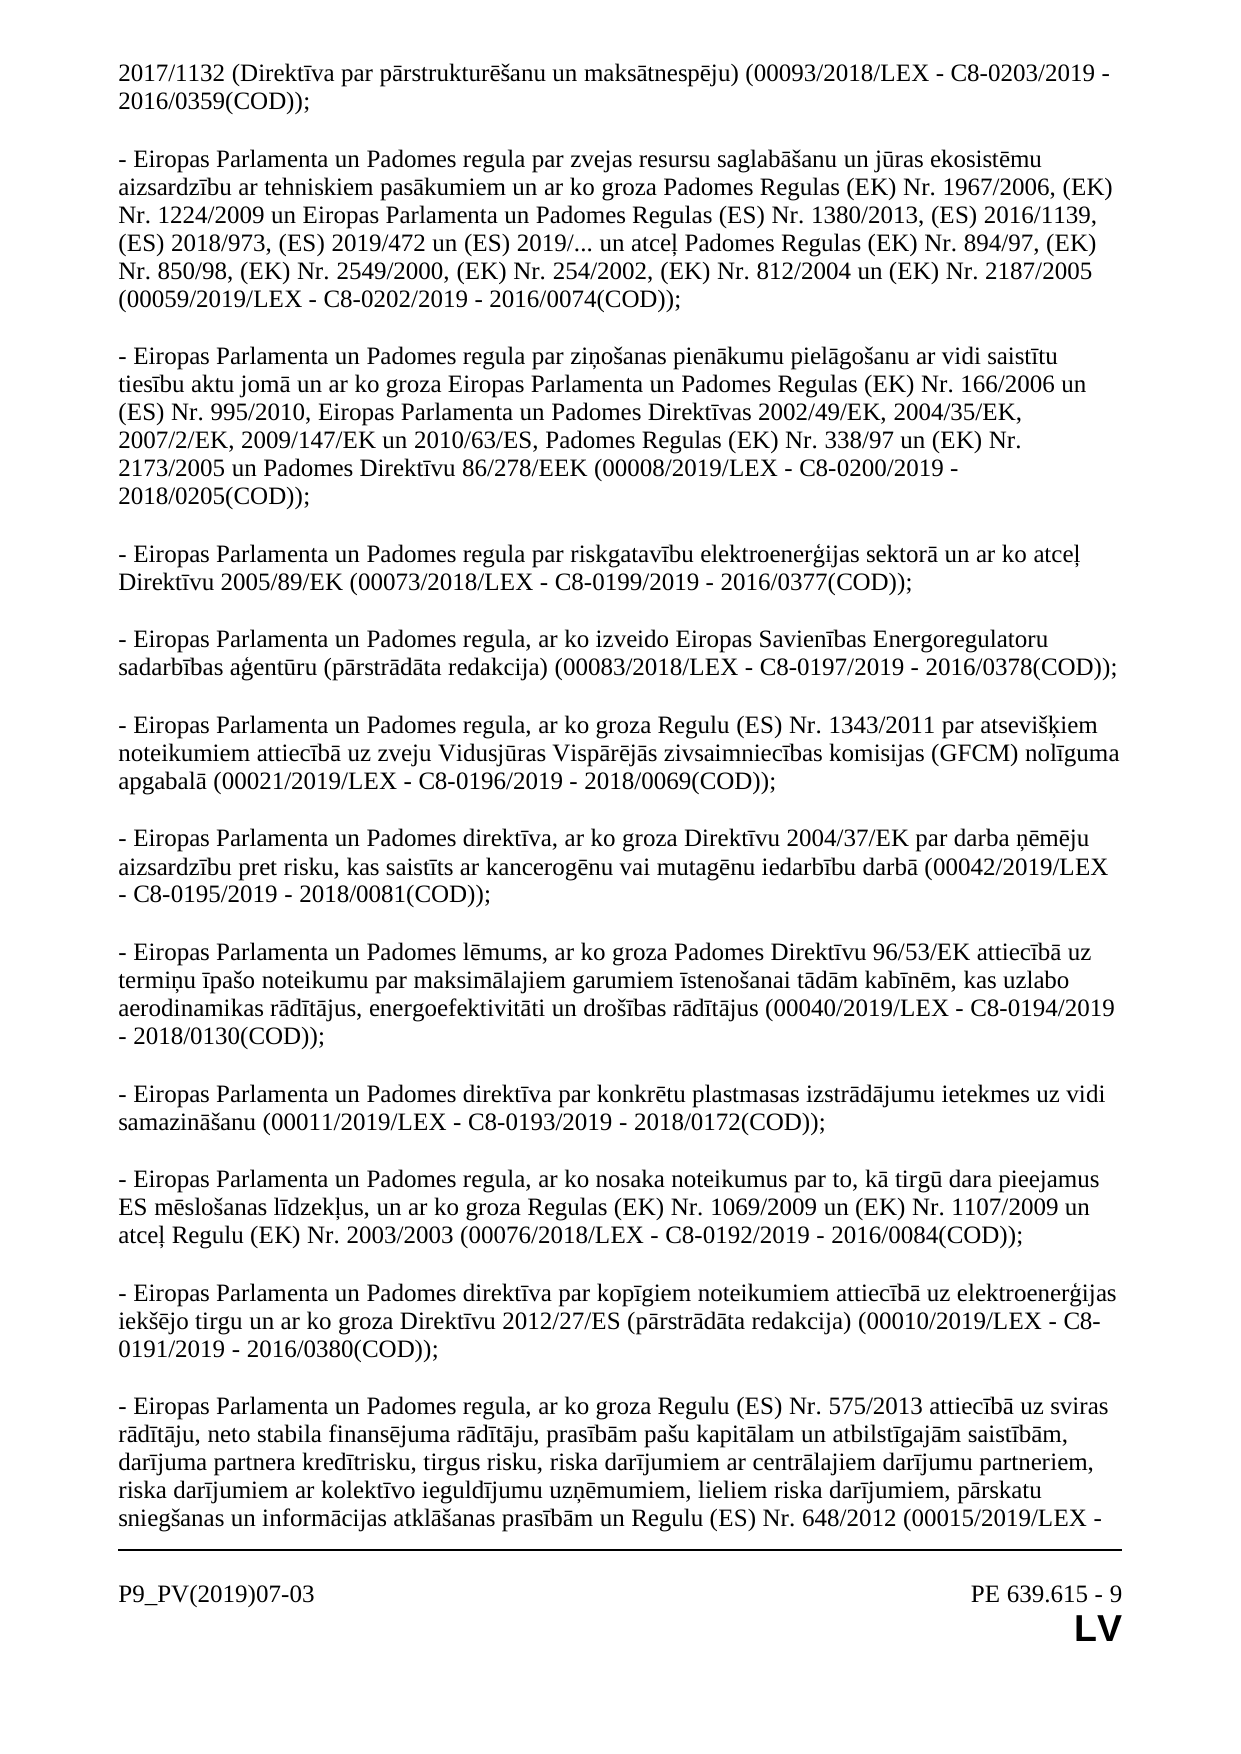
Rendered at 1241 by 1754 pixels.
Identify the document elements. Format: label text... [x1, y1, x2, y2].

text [118, 1392, 1122, 1532]
text - Eiropas Parlamenta un Padomes regula, ar ko izveido Eiropas Savienības Energoregulatoru sadarbības aģentūru (pārstrādāta redakcija) (00083/2018/LEX - C8-0197/2019 - 2016/0378(COD)); [118, 625, 1122, 681]
text - Eiropas Parlamenta un Padomes regula, ar ko nosaka noteikumus par to, kā tirgū dara pieejamus ES mēslošanas līdzekļus, un ar ko groza Regulas (EK) Nr. 1069/2009 un (EK) Nr. 1107/2009 un atceļ Regulu (EK) Nr. 2003/2003 (00076/2018/LEX - C8-0192/2019 - 2016/0084(COD)); [118, 1165, 1122, 1249]
text - Eiropas Parlamenta un Padomes direktīva par kopīgiem noteikumiem attiecībā uz elektroenerģijas iekšējo tirgu un ar ko groza Direktīvu 2012/27/ES (pārstrādāta redakcija) (00010/2019/LEX - C8-0191/2019 - 2016/0380(COD)); [118, 1278, 1122, 1363]
text - Eiropas Parlamenta un Padomes regula, ar ko groza Regulu (ES) Nr. 1343/2011 par atsevišķiem noteikumiem attiecībā uz zveju Vidusjūras Vispārējās zivsaimniecības komisijas (GFCM) nolīguma apgabalā (00021/2019/LEX - C8-0196/2019 - 2018/0069(COD)); [118, 711, 1122, 795]
text - Eiropas Parlamenta un Padomes regula par riskgatavību elektroenerģijas sektorā un ar ko atceļ Direktīvu 2005/89/EK (00073/2018/LEX - C8-0199/2019 - 2016/0377(COD)); [118, 540, 1122, 596]
text - Eiropas Parlamenta un Padomes regula par zvejas resursu saglabāšanu un jūras ekosistēmu aizsardzību ar tehniskiem pasākumiem un ar ko groza Padomes Regulas (EK) Nr. 1967/2006, (EK) Nr. 1224/2009 un Eiropas Parlamenta un Padomes Regulas (ES) Nr. 1380/2013, (ES) 2016/1139, (ES) 2018/973, (ES) 2019/472 un (ES) 2019/... un atceļ Padomes Regulas (EK) Nr. 894/97, (EK) Nr. 850/98, (EK) Nr. 2549/2000, (EK) Nr. 254/2002, (EK) Nr. 812/2004 un (EK) Nr. 2187/2005 (00059/2019/LEX - C8-0202/2019 - 2016/0074(COD)); [118, 144, 1122, 313]
text - Eiropas Parlamenta un Padomes direktīva par konkrētu plastmasas izstrādājumu ietekmes uz vidi samazināšanu (00011/2019/LEX - C8-0193/2019 - 2018/0172(COD)); [118, 1079, 1122, 1136]
text - Eiropas Parlamenta un Padomes regula par ziņošanas pienākumu pielāgošanu ar vidi saistītu tiesību aktu jomā un ar ko groza Eiropas Parlamenta un Padomes Regulas (EK) Nr. 166/2006 un (ES) Nr. 995/2010, Eiropas Parlamenta un Padomes Direktīvas 2002/49/EK, 2004/35/EK, 2007/2/EK, 2009/147/EK un 2010/63/ES, Padomes Regulas (EK) Nr. 338/97 un (EK) Nr. 2173/2005 un Padomes Direktīvu 86/278/EEK (00008/2019/LEX - C8-0200/2019 - 2018/0205(COD)); [118, 342, 1122, 510]
text - Eiropas Parlamenta un Padomes lēmums, ar ko groza Padomes Direktīvu 96/53/EK attiecībā uz termiņu īpašo noteikumu par maksimālajiem garumiem īstenošanai tādām kabīnēm, kas uzlabo aerodinamikas rādītājus, energoefektivitāti un drošības rādītājus (00040/2019/LEX - C8-0194/2019 - 2018/0130(COD)); [118, 938, 1122, 1050]
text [118, 59, 1122, 115]
text - Eiropas Parlamenta un Padomes direktīva, ar ko groza Direktīvu 2004/37/EK par darba ņēmēju aizsardzību pret risku, kas saistīts ar kancerogēnu vai mutagēnu iedarbību darbā (00042/2019/LEX - C8-0195/2019 - 2018/0081(COD)); [118, 824, 1122, 908]
